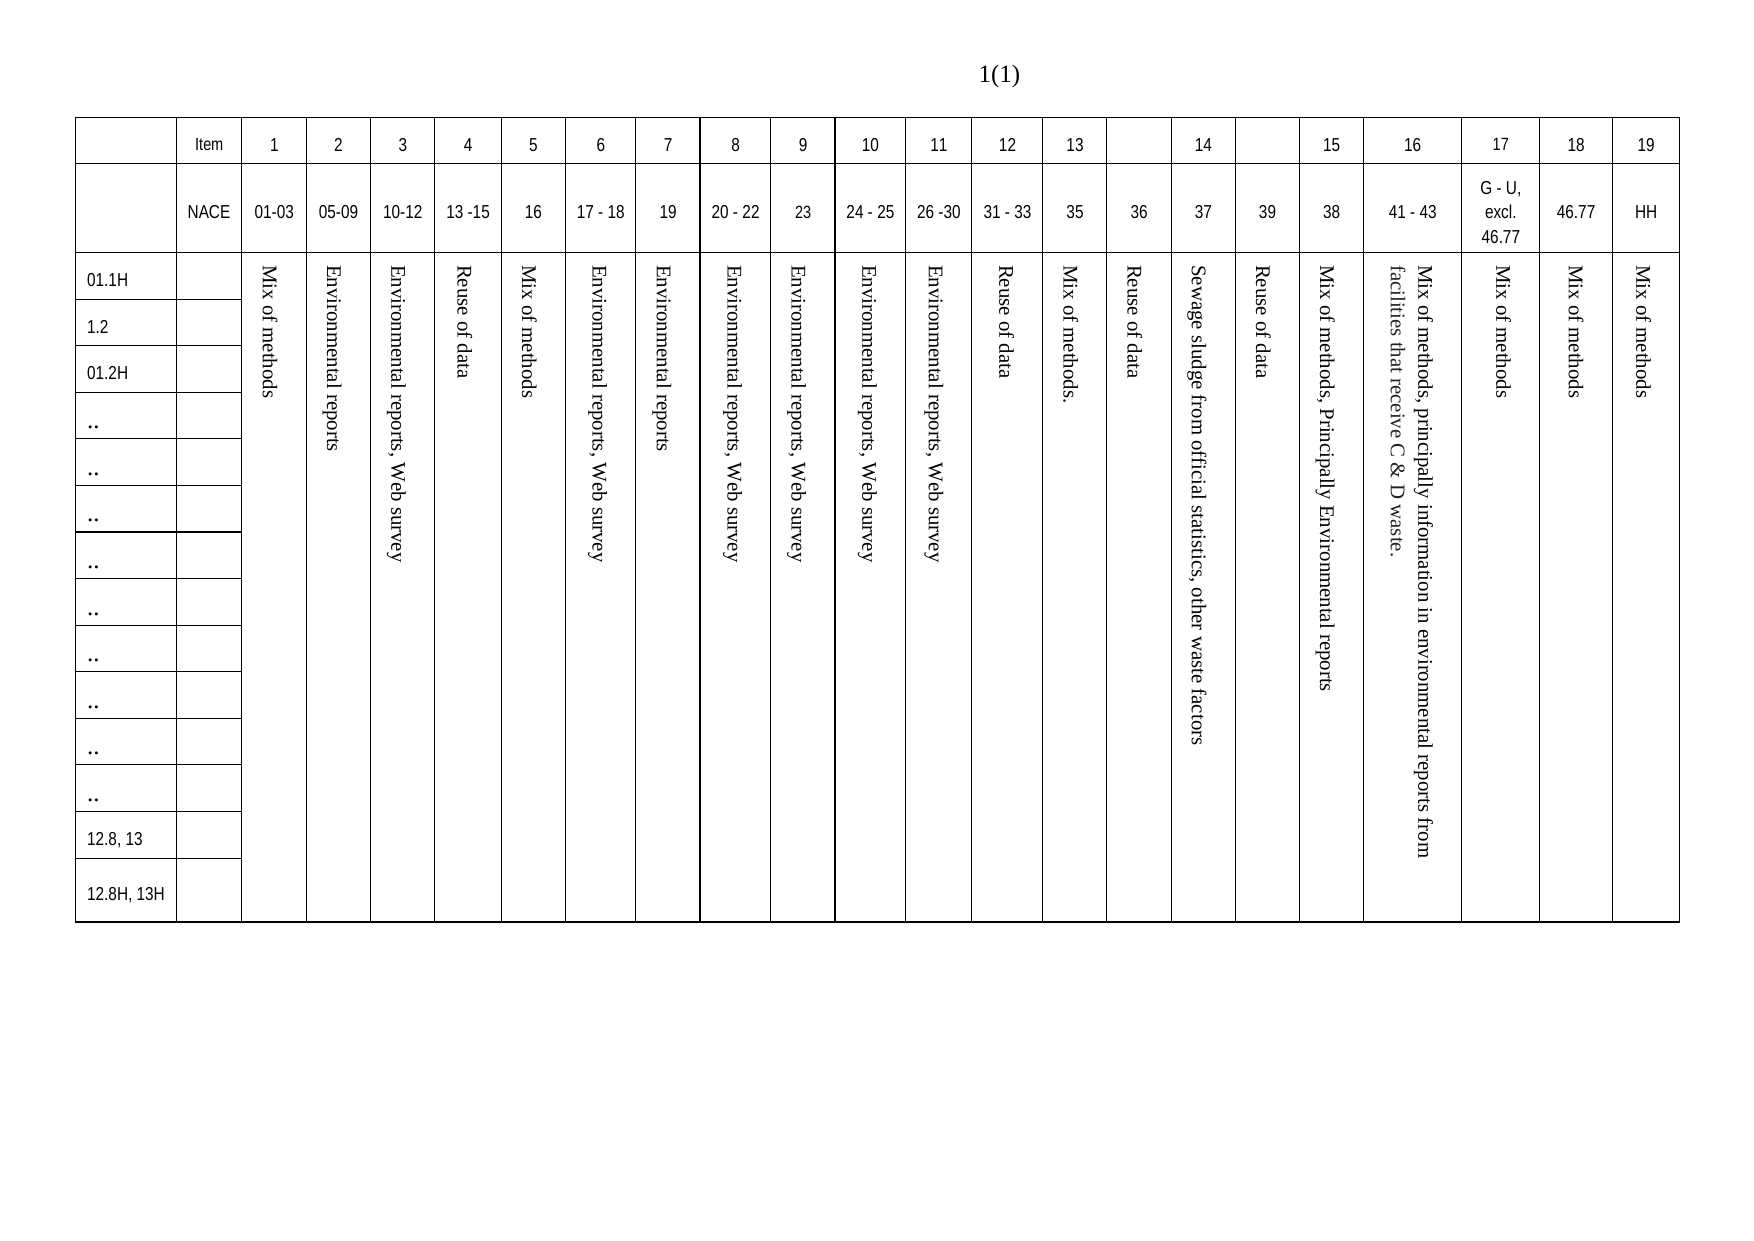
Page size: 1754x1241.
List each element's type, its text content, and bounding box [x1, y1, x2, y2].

table_header 19 [1613, 118, 1679, 163]
table_header 2 [307, 118, 370, 163]
table_cell Environmental reports, Web survey [371, 253, 434, 921]
table_cell .. [76, 486, 176, 531]
table_cell 13 -15 [435, 164, 501, 252]
table_header 5 [502, 118, 565, 163]
table_cell G - U, excl. 46.77 [1462, 164, 1539, 252]
table_cell Mix of methods [1462, 253, 1539, 921]
table_header 15 [1300, 118, 1363, 163]
table_cell 12.8, 13 [76, 812, 176, 857]
table_cell Environmental reports, Web survey [701, 253, 770, 921]
table_cell 38 [1300, 164, 1363, 252]
table_cell Reuse of data [1236, 253, 1299, 921]
table_cell .. [76, 579, 176, 624]
table_cell Environmental reports [307, 253, 370, 921]
table_header 11 [906, 118, 971, 163]
table_cell 46.77 [1540, 164, 1612, 252]
table_cell [177, 812, 241, 857]
table_cell Environmental reports, Web survey [771, 253, 834, 921]
table_cell .. [76, 672, 176, 718]
table_cell Reuse of data [1107, 253, 1171, 921]
table_header [1107, 118, 1171, 163]
table_cell 01.1H [76, 253, 176, 299]
table_cell .. [76, 626, 176, 671]
table_cell [76, 164, 176, 252]
table_header 1 [242, 118, 306, 163]
table_header 16 [1364, 118, 1461, 163]
table_cell Mix of methods, principally information in environmental reports from facilities that receive C & D waste. [1364, 253, 1461, 921]
table_header 12 [972, 118, 1042, 163]
table_cell [177, 672, 241, 718]
table_header 4 [435, 118, 501, 163]
table_cell [177, 765, 241, 811]
table_cell 39 [1236, 164, 1299, 252]
table_cell [177, 300, 241, 345]
table_cell 19 [636, 164, 699, 252]
table_cell NACE [177, 164, 241, 252]
table_cell [177, 439, 241, 485]
table_cell 24 - 25 [836, 164, 905, 252]
table_cell Mix of methods [242, 253, 306, 921]
table_cell HH [1613, 164, 1679, 252]
table_header [76, 118, 176, 163]
table_cell [177, 859, 241, 921]
table_header 6 [566, 118, 635, 163]
table_header 14 [1172, 118, 1235, 163]
table_cell .. [76, 719, 176, 764]
table_cell 20 - 22 [701, 164, 770, 252]
table_cell Environmental reports, Web survey [836, 253, 905, 921]
table_cell 16 [502, 164, 565, 252]
table_header 13 [1043, 118, 1106, 163]
table_cell Environmental reports [636, 253, 699, 921]
table_header 9 [771, 118, 834, 163]
table_cell [177, 719, 241, 764]
table_cell .. [76, 533, 176, 578]
table_header [1236, 118, 1299, 163]
table_cell 31 - 33 [972, 164, 1042, 252]
table_cell Reuse of data [435, 253, 501, 921]
table_cell .. [76, 765, 176, 811]
table_cell Mix of methods, Principally Environmental reports [1300, 253, 1363, 921]
table_cell 1.2 [76, 300, 176, 345]
table_header 8 [701, 118, 770, 163]
table_cell 35 [1043, 164, 1106, 252]
table_cell 01-03 [242, 164, 306, 252]
table_cell 26 -30 [906, 164, 971, 252]
table_cell 12.8H, 13H [76, 859, 176, 921]
table_cell Mix of methods [1540, 253, 1612, 921]
table_cell 37 [1172, 164, 1235, 252]
table_cell 10-12 [371, 164, 434, 252]
table_cell Environmental reports, Web survey [566, 253, 635, 921]
table_cell [177, 579, 241, 624]
table_header 7 [636, 118, 699, 163]
table_cell 36 [1107, 164, 1171, 252]
table_cell [177, 533, 241, 578]
table_cell Mix of methods [1613, 253, 1679, 921]
table_cell 17 - 18 [566, 164, 635, 252]
table_cell 41 - 43 [1364, 164, 1461, 252]
table_cell .. [76, 439, 176, 485]
table_cell 01.2H [76, 346, 176, 392]
table_cell 23 [771, 164, 834, 252]
table_cell Mix of methods [502, 253, 565, 921]
table_header 18 [1540, 118, 1612, 163]
table_cell [177, 393, 241, 438]
table_cell Reuse of data [972, 253, 1042, 921]
table_cell [177, 253, 241, 299]
table_cell [177, 626, 241, 671]
table_header 10 [836, 118, 905, 163]
table_header 17 [1462, 118, 1539, 163]
table_cell Sewage sludge from official statistics, other waste factors [1172, 253, 1235, 921]
table_cell .. [76, 393, 176, 438]
table_header Item [177, 118, 241, 163]
table_cell Mix of methods. [1043, 253, 1106, 921]
table_cell 05-09 [307, 164, 370, 252]
table_cell [177, 486, 241, 531]
table_header 3 [371, 118, 434, 163]
table_cell Environmental reports, Web survey [906, 253, 971, 921]
table_cell [177, 346, 241, 392]
